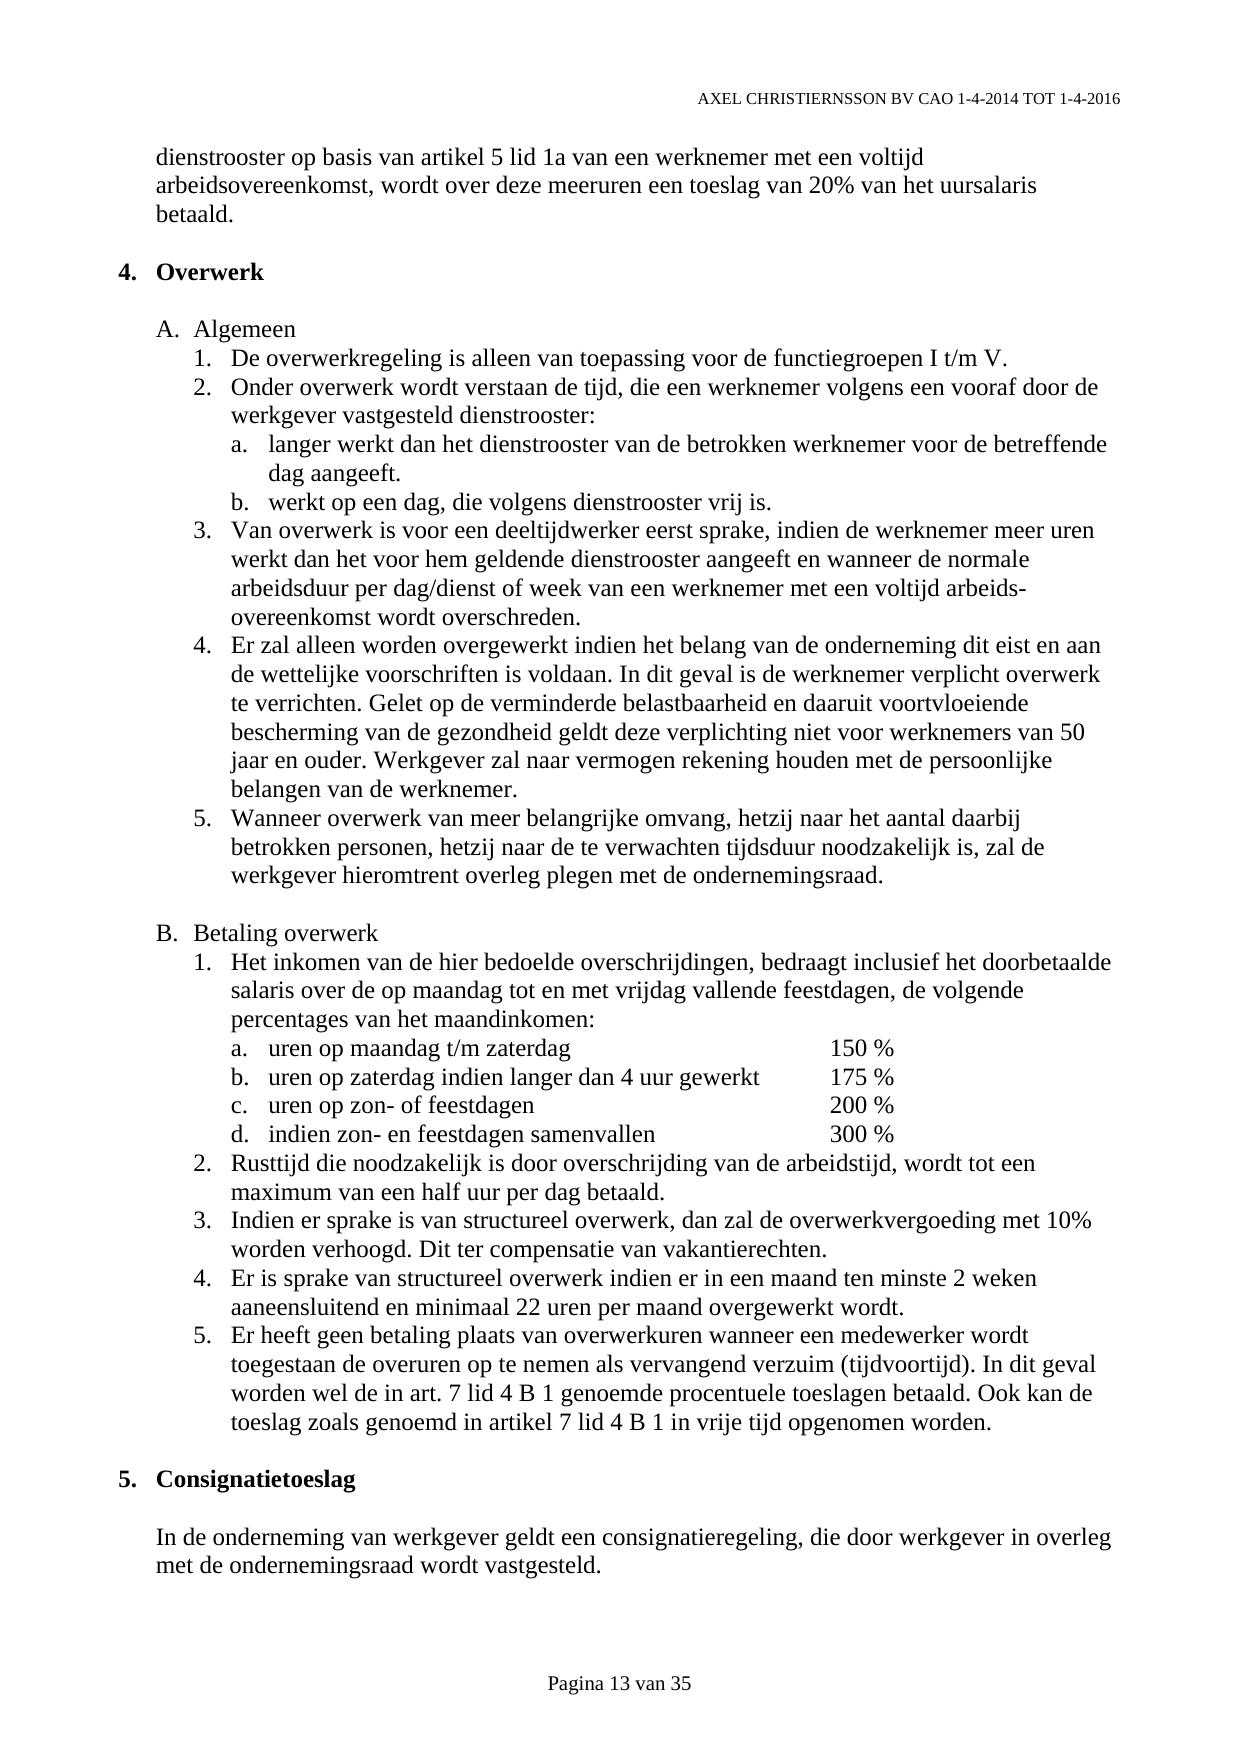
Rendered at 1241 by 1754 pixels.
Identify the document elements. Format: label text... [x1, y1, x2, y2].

list indien zon- en feestdagen samenvallen 300 % [231, 1119, 1120, 1148]
list Wanneer overwerk van meer belangrijke omvang, hetzij naar het aantal daarbij betrokken personen, hetzij naar de te verwachten tijdsduur noodzakelijk is, zal de werkgever hieromtrent overleg plegen met de ondernemingsraad. [193, 803, 1120, 889]
list werkt op een dag, die volgens dienstrooster vrij is. [231, 487, 1120, 516]
list Van overwerk is voor een deeltijdwerker eerst sprake, indien de werknemer meer uren werkt dan het voor hem geldende dienstrooster aangeeft en wanneer de normale arbeidsduur per dag/dienst of week van een werknemer met een voltijd arbeids-overeenkomst wordt overschreden. [193, 516, 1120, 631]
list Het inkomen van de hier bedoelde overschrijdingen, bedraagt inclusief het doorbetaalde salaris over de op maandag tot en met vrijdag vallende feestdagen, de volgende percentages van het maandinkomen: [193, 947, 1120, 1033]
list Algemeen [156, 314, 1120, 343]
list Er zal alleen worden overgewerkt indien het belang van de onderneming dit eist en aan de wettelijke voorschriften is voldaan. In dit geval is de werknemer verplicht overwerk te verrichten. Gelet op de verminderde belastbaarheid en daaruit voortvloeiende bescherming van de gezondheid geldt deze verplichting niet voor werknemers van 50 jaar en ouder. Werkgever zal naar vermogen rekening houden met de persoonlijke belangen van de werknemer. [193, 631, 1120, 803]
list uren op zaterdag indien langer dan 4 uur gewerkt 175 % [231, 1062, 1120, 1091]
list Consignatietoeslag [118, 1464, 1120, 1493]
list Overwerk [118, 257, 1120, 286]
list Betaling overwerk [156, 918, 1120, 947]
list Rusttijd die noodzakelijk is door overschrijding van de arbeidstijd, wordt tot een maximum van een half uur per dag betaald. [193, 1148, 1120, 1206]
list De overwerkregeling is alleen van toepassing voor de functiegroepen I t/m V. [193, 343, 1120, 372]
list Er heeft geen betaling plaats van overwerkuren wanneer een medewerker wordt toegestaan de overuren op te nemen als vervangend verzuim (tijdvoortijd). In dit geval worden wel de in art. 7 lid 4 B 1 genoemde procentuele toeslagen betaald. Ook kan de toeslag zoals genoemd in artikel 7 lid 4 B 1 in vrije tijd opgenomen worden. [193, 1321, 1120, 1436]
list langer werkt dan het dienstrooster van de betrokken werknemer voor de betreffende dag aangeeft. [231, 429, 1120, 487]
list uren op zon- of feestdagen 200 % [231, 1091, 1120, 1119]
list uren op maandag t/m zaterdag 150 % [231, 1033, 1120, 1062]
list Indien er sprake is van structureel overwerk, dan zal de overwerkvergoeding met 10% worden verhoogd. Dit ter compensatie van vakantierechten. [193, 1206, 1120, 1263]
list Onder overwerk wordt verstaan de tijd, die een werknemer volgens een vooraf door de werkgever vastgesteld dienstrooster: [193, 372, 1120, 429]
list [156, 142, 1120, 228]
list Er is sprake van structureel overwerk indien er in een maand ten minste 2 weken aaneensluitend en minimaal 22 uren per maand overgewerkt wordt. [193, 1263, 1120, 1321]
text In de onderneming van werkgever geldt een consignatieregeling, die door werkgever in overleg met de ondernemingsraad wordt vastgesteld. [156, 1522, 1120, 1579]
